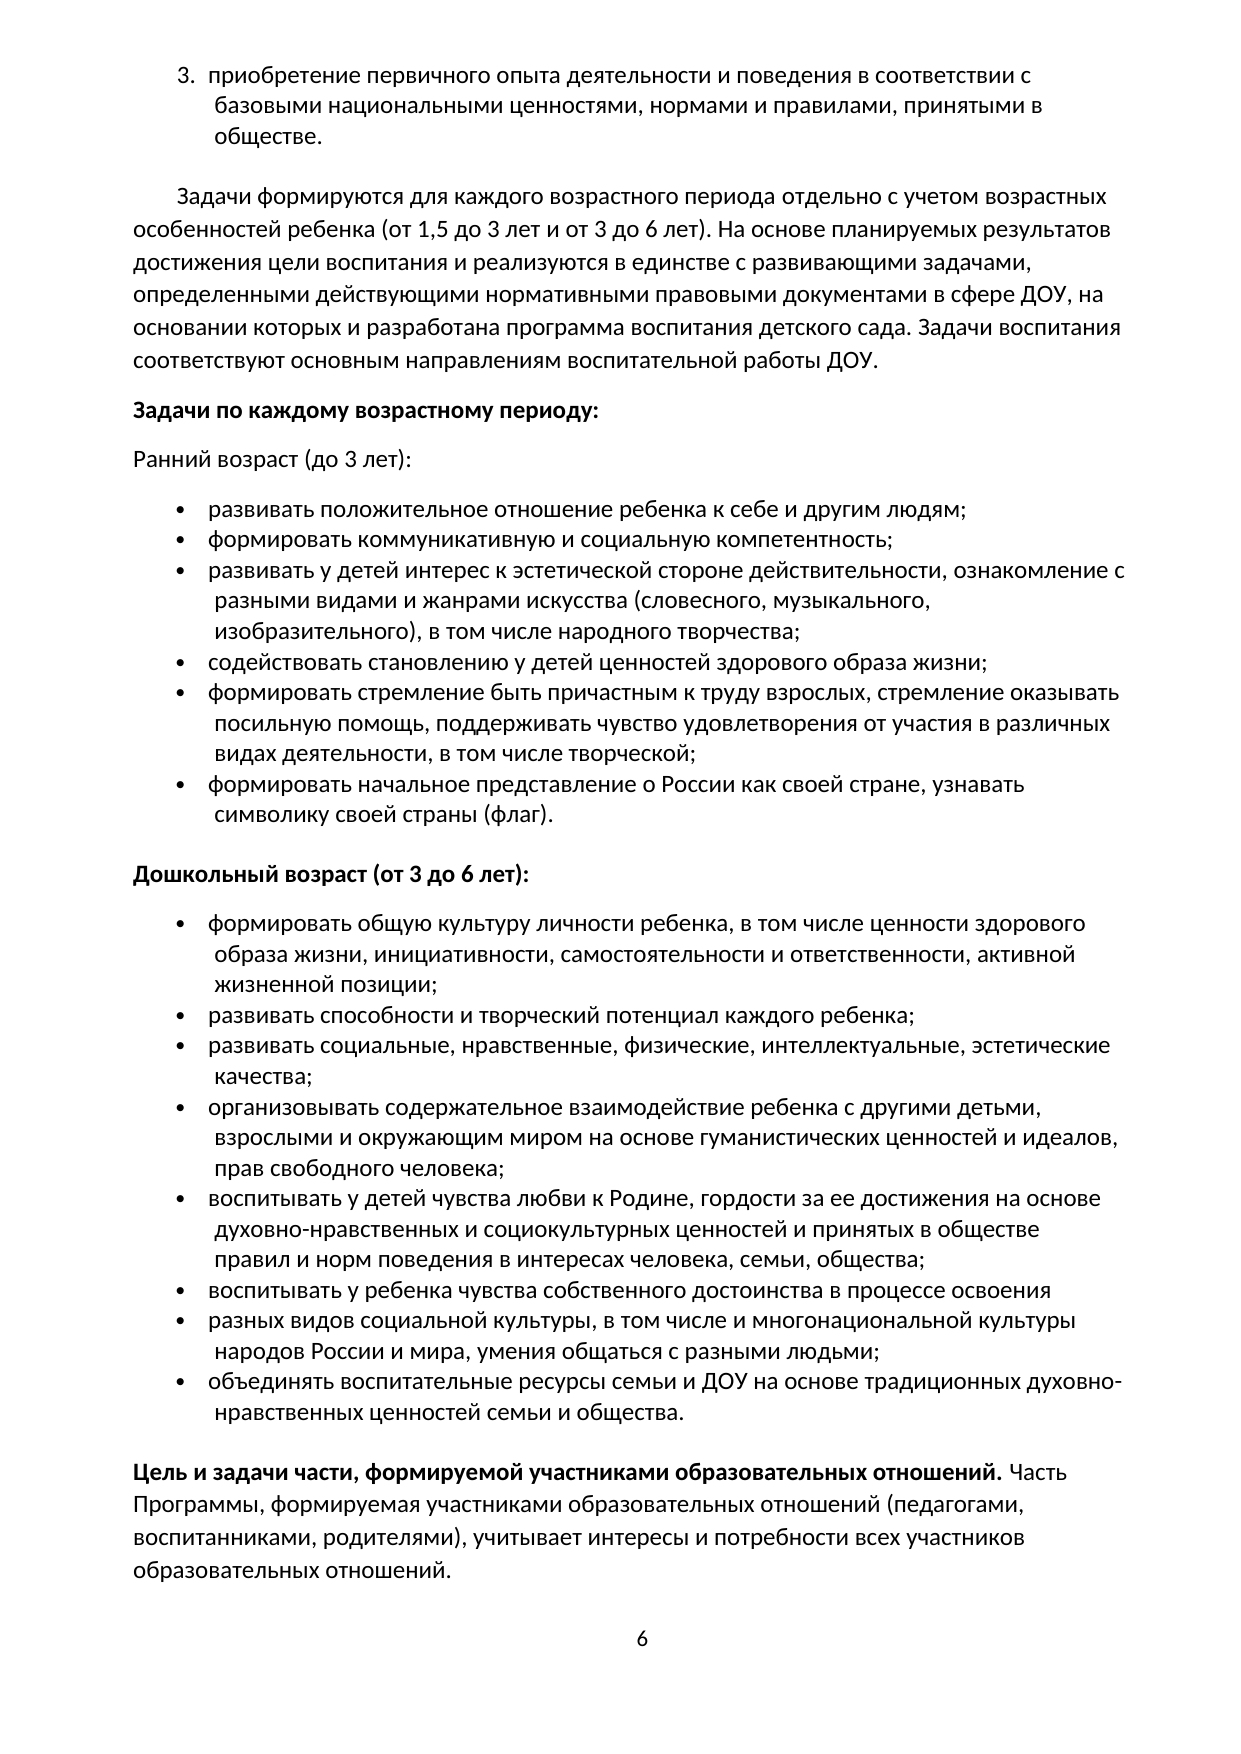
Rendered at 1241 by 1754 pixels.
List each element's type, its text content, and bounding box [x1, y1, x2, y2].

text Цель и задачи части, формируемой участниками образовательных отношений. Часть Программы, формируемая участниками образовательных отношений (педагогами, воспитанниками, родителями), учитывает интересы и потребности всех участников образовательных отношений. [133, 1456, 1152, 1585]
list формировать коммуникативную и социальную компетентность; [177, 524, 1133, 554]
text Задачи по каждому возрастному периоду: [133, 394, 1152, 424]
list воспитывать у ребенка чувства собственного достоинства в процессе освоения [177, 1274, 1133, 1304]
list содействовать становлению у детей ценностей здорового образа жизни; [177, 646, 1133, 676]
list формировать общую культуру личности ребенка, в том числе ценности здорового образа жизни, инициативности, самостоятельности и ответственности, активной жизненной позиции; [177, 908, 1133, 999]
list формировать начальное представление о России как своей стране, узнавать символику своей страны (флаг). [177, 768, 1133, 829]
list организовывать содержательное взаимодействие ребенка с другими детьми, взрослыми и окружающим миром на основе гуманистических ценностей и идеалов, прав свободного человека; [177, 1091, 1133, 1182]
list разных видов социальной культуры, в том числе и многонациональной культуры народов России и мира, умения общаться с разными людьми; [177, 1304, 1133, 1365]
text Ранний возраст (до 3 лет): [133, 443, 1152, 474]
text Задачи формируются для каждого возрастного периода отдельно с учетом возрастных особенностей ребенка (от 1,5 до 3 лет и от 3 до 6 лет). На основе планируемых результатов достижения цели воспитания и реализуются в единстве с развивающими задачами, определенными действующими нормативными правовыми документами в сфере ДОУ, на основании которых и разработана программа воспитания детского сада. Задачи воспитания соответствуют основным направлениям воспитательной работы ДОУ. [133, 180, 1152, 375]
list воспитывать у детей чувства любви к Родине, гордости за ее достижения на основе духовно-нравственных и социокультурных ценностей и принятых в обществе правил и норм поведения в интересах человека, семьи, общества; [177, 1182, 1133, 1274]
list приобретение первичного опыта деятельности и поведения в соответствии с базовыми национальными ценностями, нормами и правилами, принятыми в обществе. [177, 59, 1133, 151]
list формировать стремление быть причастным к труду взрослых, стремление оказывать посильную помощь, поддерживать чувство удовлетворения от участия в различных видах деятельности, в том числе творческой; [177, 676, 1133, 768]
list развивать социальные, нравственные, физические, интеллектуальные, эстетические качества; [177, 1030, 1133, 1091]
list развивать способности и творческий потенциал каждого ребенка; [177, 999, 1133, 1030]
list развивать у детей интерес к эстетической стороне действительности, ознакомление с разными видами и жанрами искусства (словесного, музыкального, изобразительного), в том числе народного творчества; [177, 554, 1133, 646]
text Дошкольный возраст (от 3 до 6 лет): [133, 858, 1152, 888]
list развивать положительное отношение ребенка к себе и другим людям; [177, 493, 1133, 524]
list объединять воспитательные ресурсы семьи и ДОУ на основе традиционных духовно-нравственных ценностей семьи и общества. [177, 1365, 1133, 1426]
